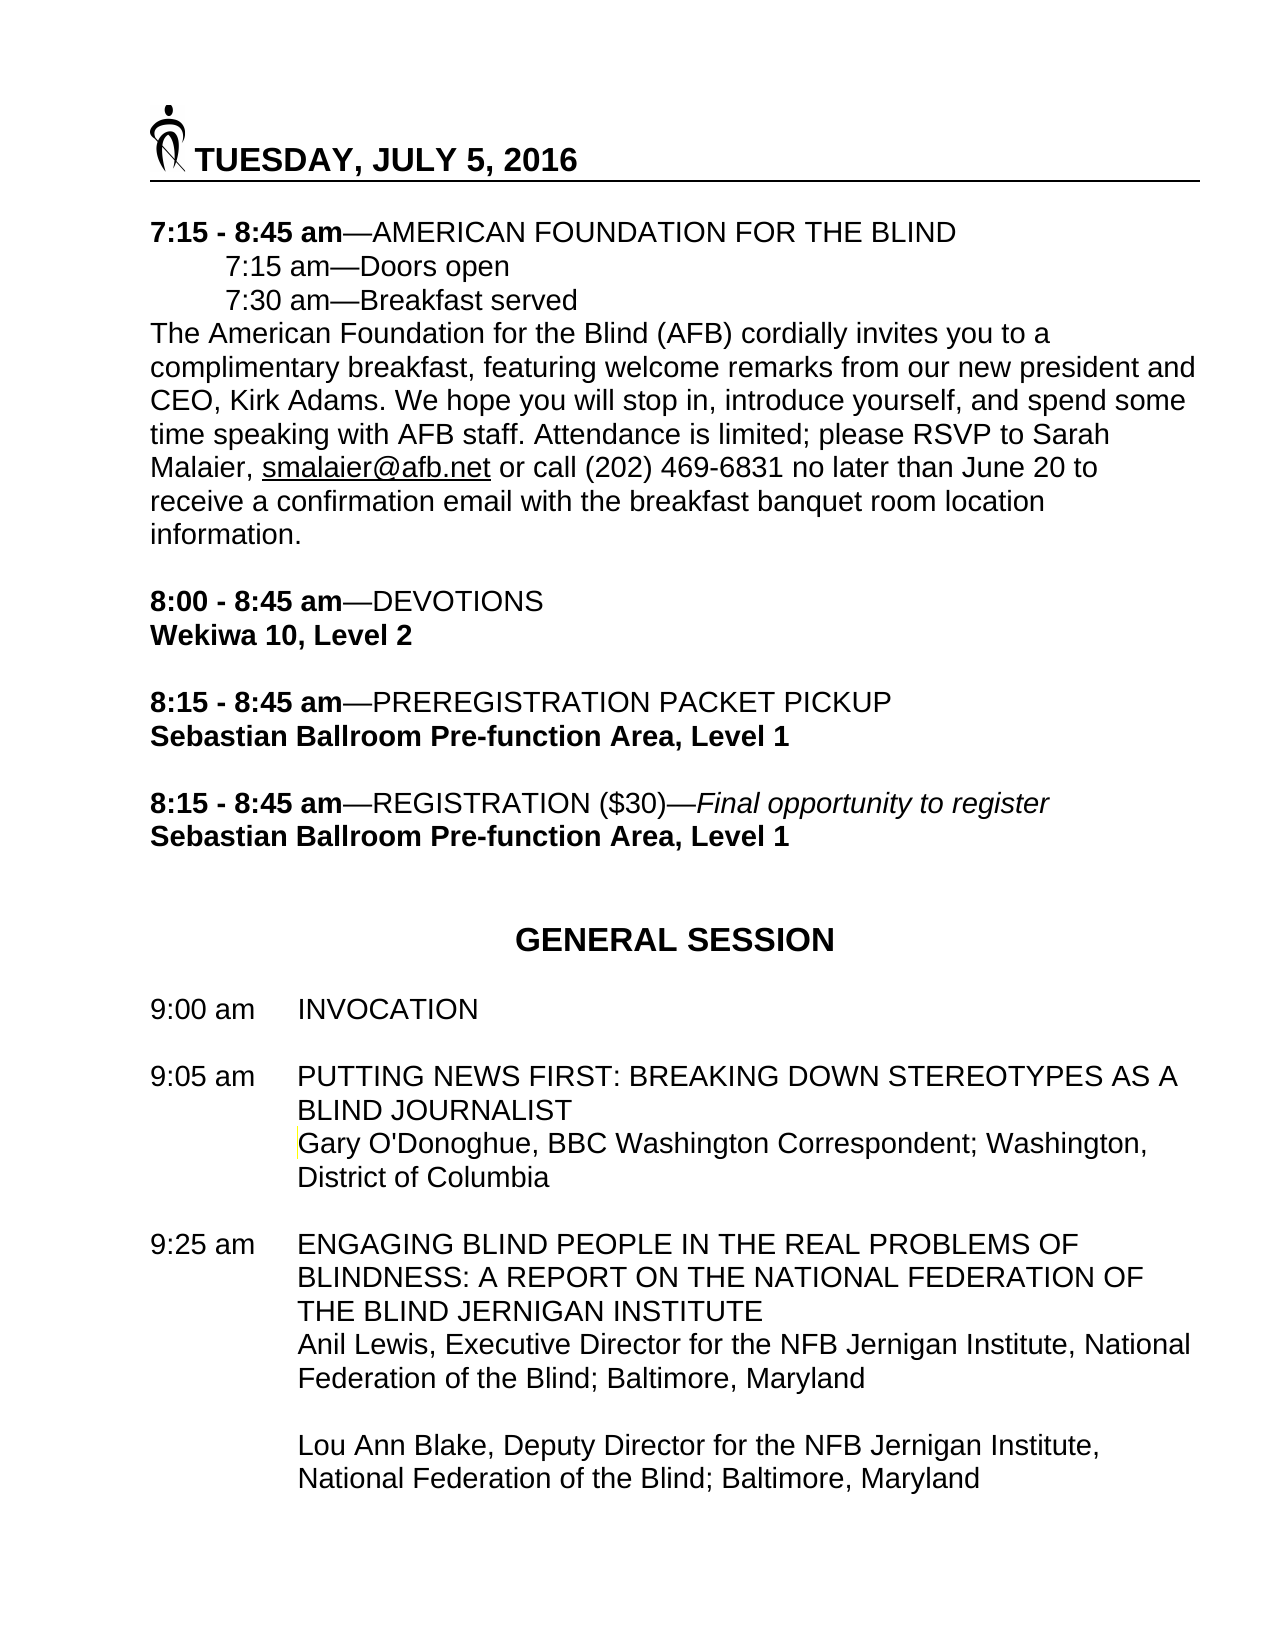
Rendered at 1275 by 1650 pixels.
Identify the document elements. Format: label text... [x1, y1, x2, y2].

subtitle TUESDAY, JULY 5, 2016 [150, 105, 1200, 180]
text Wekiwa 10, Level 2 [150, 618, 1200, 652]
text 9:05 am PUTTING NEWS FIRST: BREAKING DOWN STEREOTYPES AS A BLIND JOURNALIST [150, 1059, 1200, 1126]
text 8:15 - 8:45 am—REGISTRATION ($30)—Final opportunity to register [150, 786, 1200, 819]
text The American Foundation for the Blind (AFB) cordially invites you to a complimentary breakfast, featuring welcome remarks from our new president and CEO, Kirk Adams. We hope you will stop in, introduce yourself, and spend some time speaking with AFB staff. Attendance is limited; please RSVP to Sarah Malaier, smalaier@afb.net or call (202) 469-6831 no later than June 20 to receive a confirmation email with the breakfast banquet room location information. [150, 316, 1200, 551]
text Sebastian Ballroom Pre-function Area, Level 1 [150, 819, 1200, 853]
subtitle GENERAL SESSION [150, 920, 1200, 958]
text 7:30 am—Breakfast served [225, 283, 1200, 316]
text 8:15 - 8:45 am—PREREGISTRATION PACKET PICKUP [150, 685, 1200, 719]
text Lou Ann Blake, Deputy Director for the NFB Jernigan Institute, National Federation of the Blind; Baltimore, Maryland [297, 1428, 1200, 1495]
text Sebastian Ballroom Pre-function Area, Level 1 [150, 719, 1200, 752]
picture [150, 105, 185, 172]
text 7:15 - 8:45 am—AMERICAN FOUNDATION FOR THE BLIND [150, 216, 1200, 249]
text 7:15 am—Doors open [225, 249, 1200, 283]
text 8:00 - 8:45 am—DEVOTIONS [150, 584, 1200, 618]
text Anil Lewis, Executive Director for the NFB Jernigan Institute, National Federation of the Blind; Baltimore, Maryland [297, 1327, 1200, 1394]
text Gary O'Donoghue, BBC Washington Correspondent; Washington, District of Columbia [297, 1126, 1200, 1193]
text 9:00 am INVOCATION [150, 992, 1200, 1025]
text 9:25 am ENGAGING BLIND PEOPLE IN THE REAL PROBLEMS OF BLINDNESS: A REPORT ON THE NATIONAL FEDERATION OF THE BLIND JERNIGAN INSTITUTE [150, 1227, 1200, 1327]
